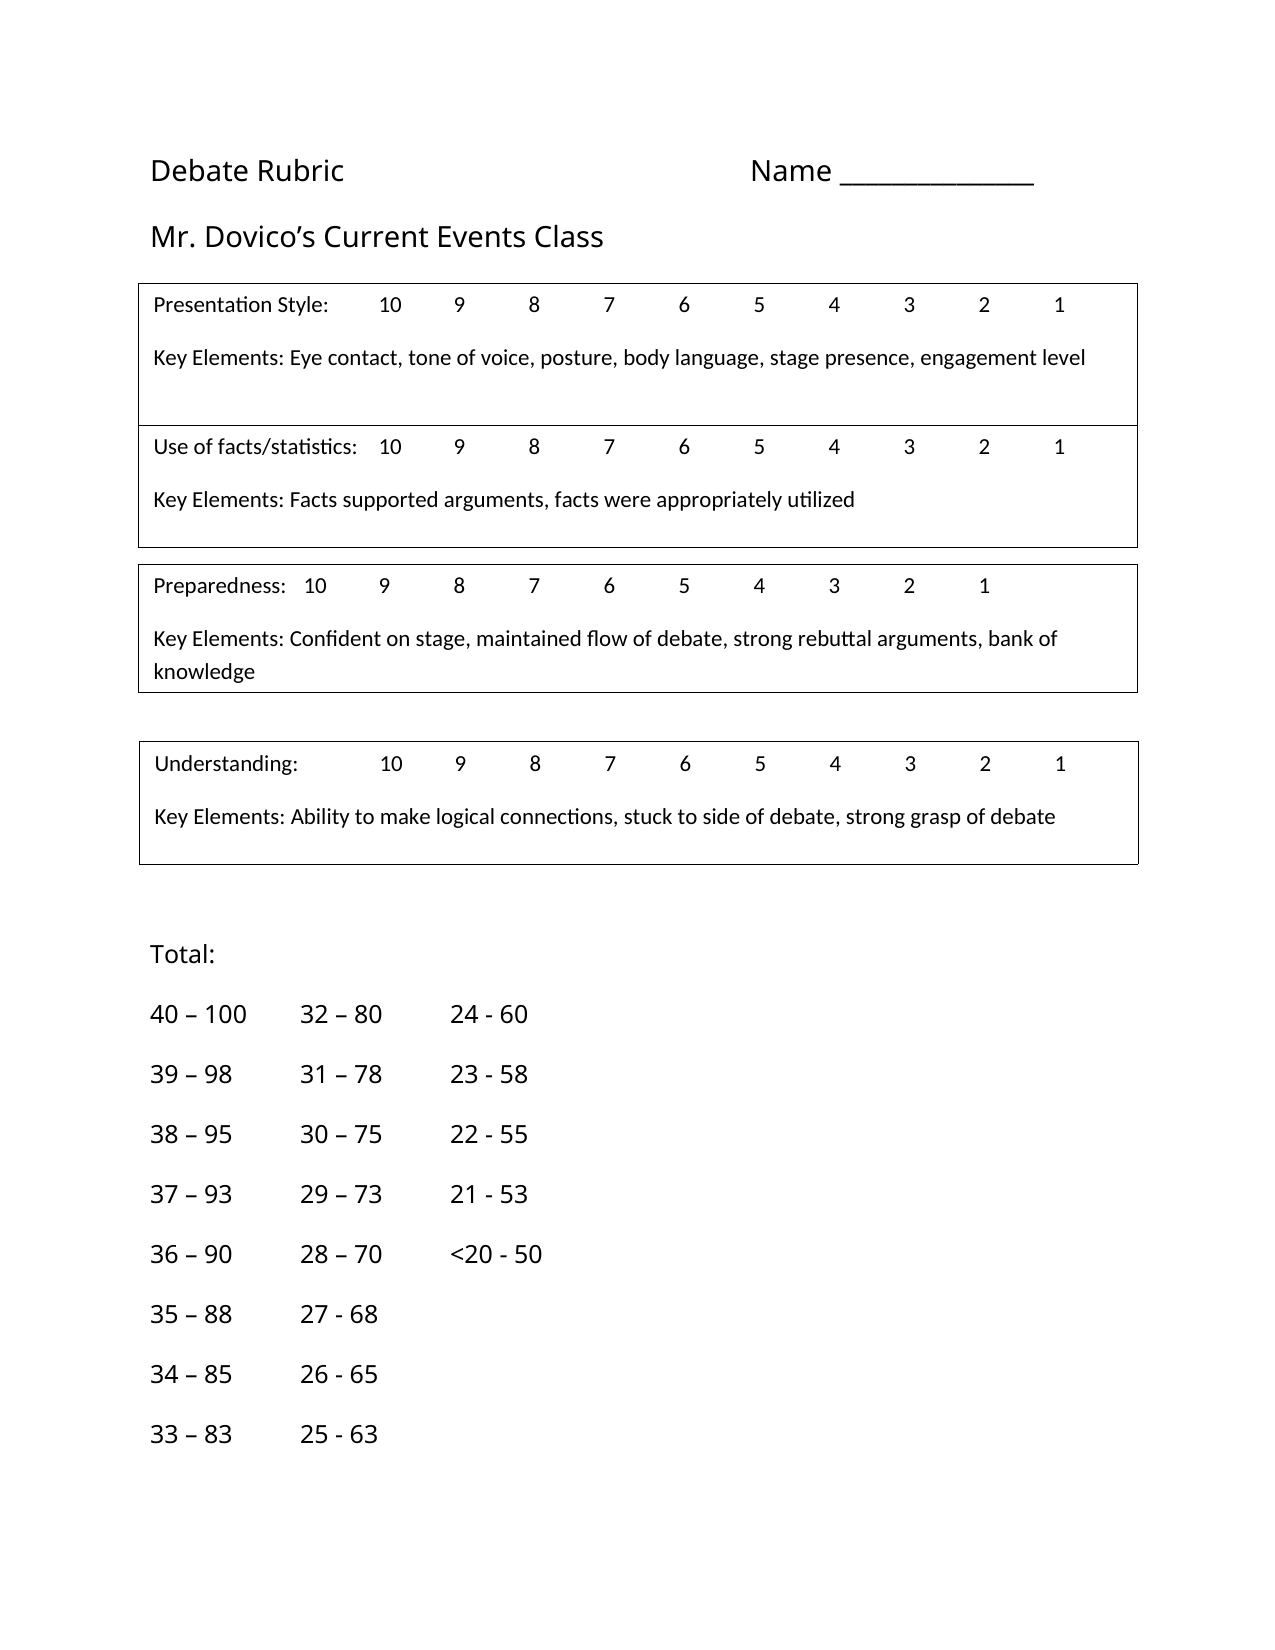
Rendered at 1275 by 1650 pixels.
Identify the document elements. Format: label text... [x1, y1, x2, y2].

text Total: [150, 937, 1125, 971]
text 38 – 95 30 – 75 22 - 55 [150, 1117, 1125, 1151]
text 34 – 85 26 - 65 [150, 1357, 1125, 1391]
text 39 – 98 31 – 78 23 - 58 [150, 1057, 1125, 1091]
text 37 – 93 29 – 73 21 - 53 [150, 1177, 1125, 1211]
text Mr. Dovico’s Current Events Class [150, 216, 1125, 256]
text 40 – 100 32 – 80 24 - 60 [150, 997, 1125, 1031]
text 33 – 83 25 - 63 [150, 1417, 1125, 1451]
text 35 – 88 27 - 68 [150, 1297, 1125, 1331]
text 36 – 90 28 – 70 <20 - 50 [150, 1237, 1125, 1271]
text Debate Rubric Name _______________ [150, 150, 1125, 190]
